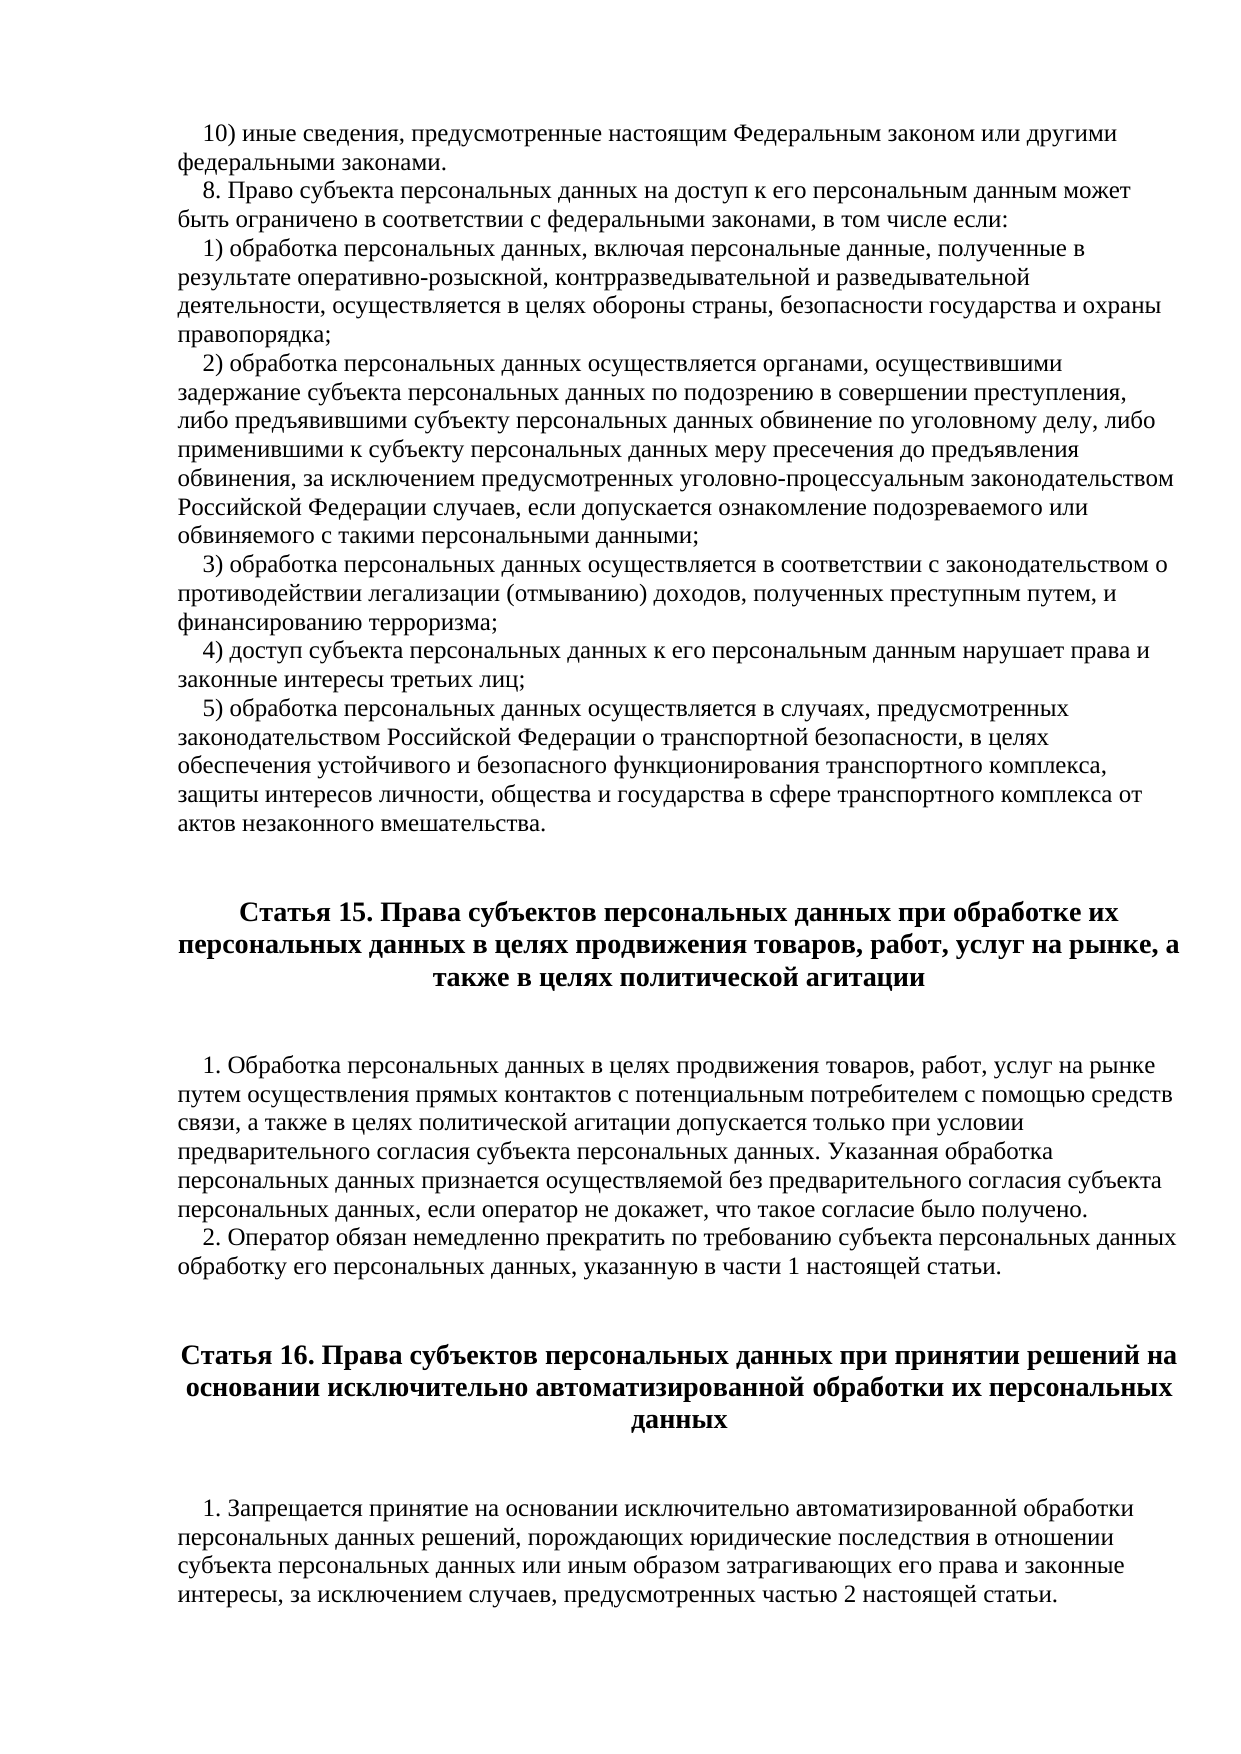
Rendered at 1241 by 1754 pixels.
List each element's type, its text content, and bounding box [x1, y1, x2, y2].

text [177, 118, 1181, 866]
text Статья 15. Права субъектов персональных данных при обработке их персональных данных в целях продвижения товаров, работ, услуг на рынке, а также в целях политической агитации [177, 895, 1181, 992]
text 1. Обработка персональных данных в целях продвижения товаров, работ, услуг на рынке путем осуществления прямых контактов с потенциальным потребителем с помощью средств связи, а также в целях политической агитации допускается только при условии предварительного согласия субъекта персональных данных. Указанная обработка персональных данных признается осуществляемой без предварительного согласия субъекта персональных данных, если оператор не докажет, что такое согласие было получено. 2. Оператор обязан немедленно прекратить по требованию субъекта персональных данных обработку его персональных данных, указанную в части 1 настоящей статьи. [177, 1021, 1181, 1309]
text Статья 16. Права субъектов персональных данных при принятии решений на основании исключительно автоматизированной обработки их персональных данных [177, 1338, 1181, 1435]
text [177, 1464, 1181, 1608]
